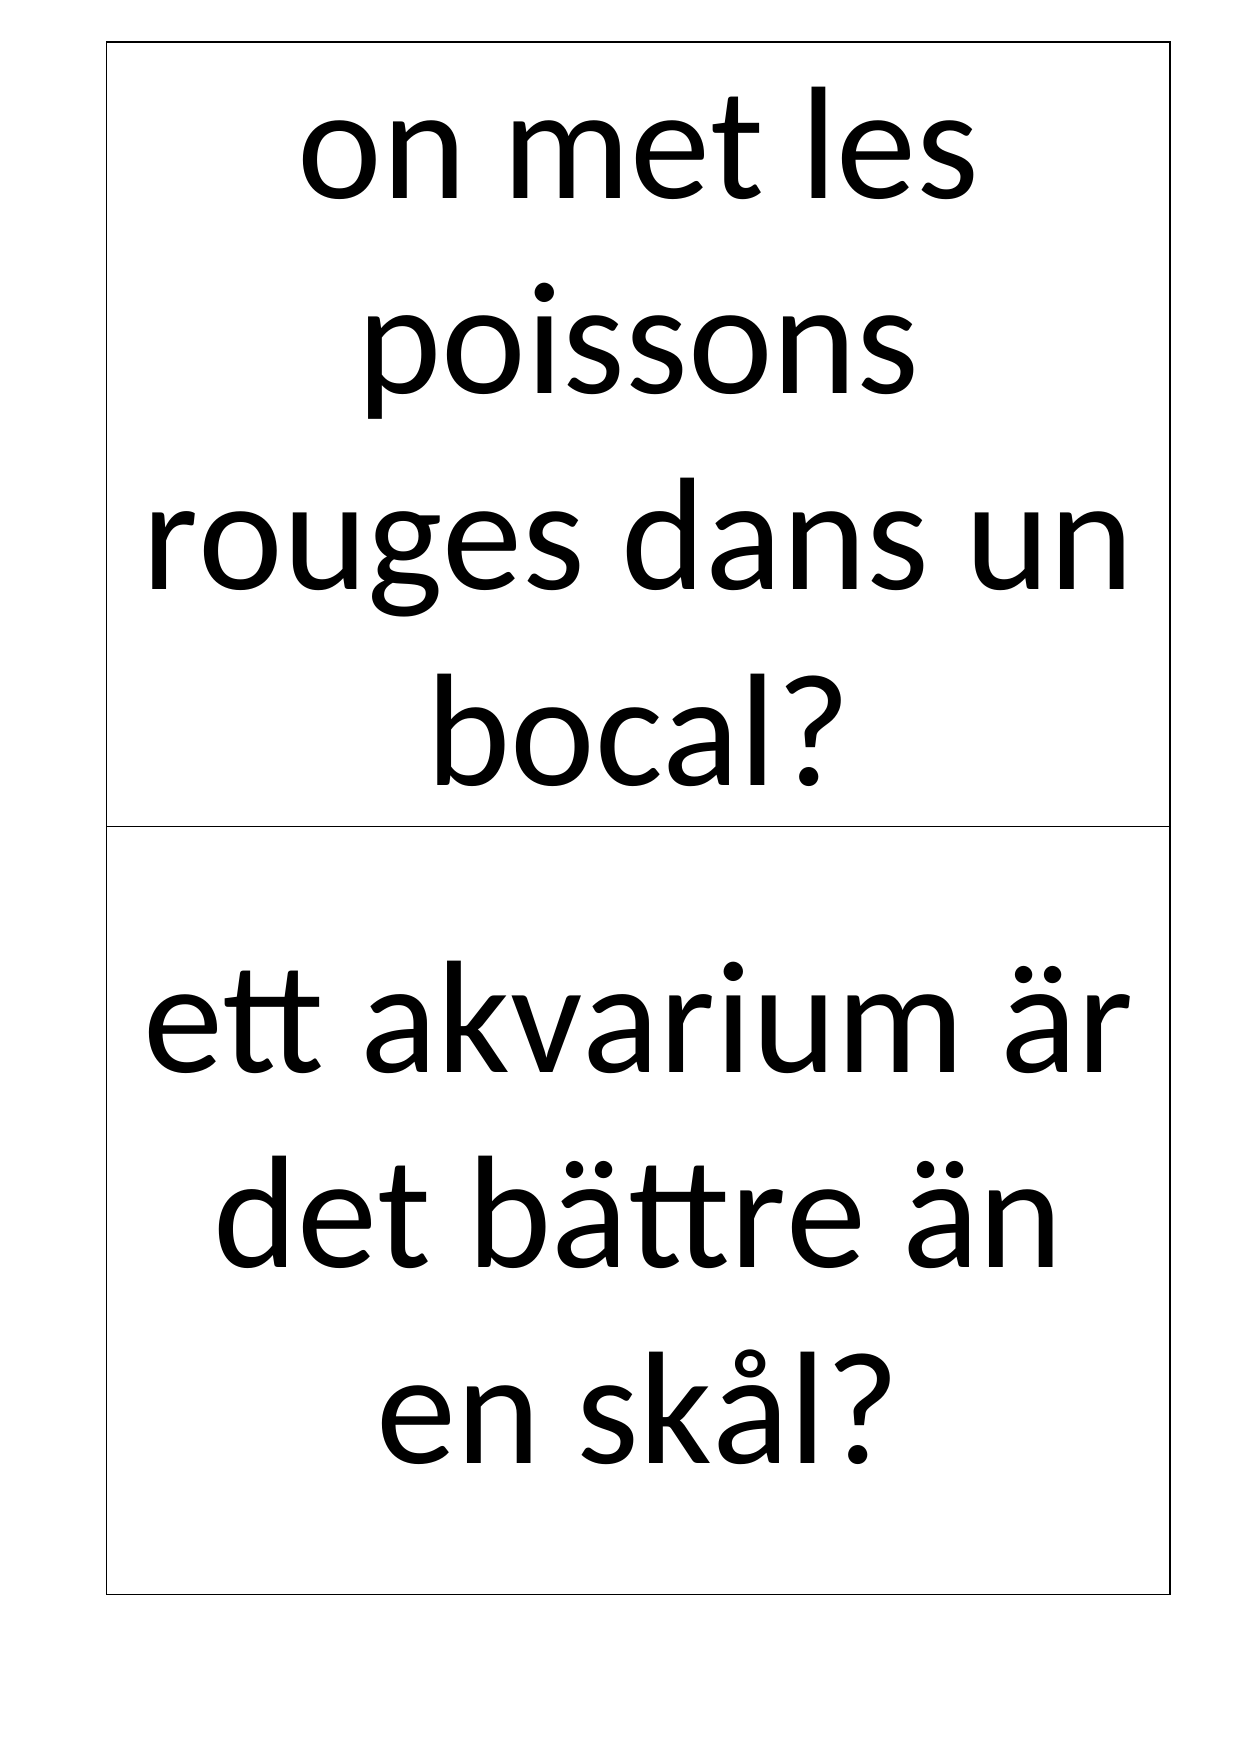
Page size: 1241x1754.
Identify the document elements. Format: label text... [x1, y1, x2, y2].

table_cell ett akvarium är det bättre än en skål? [107, 827, 1169, 1593]
table_cell on met les poissons rouges dans un bocal? [107, 43, 1169, 826]
